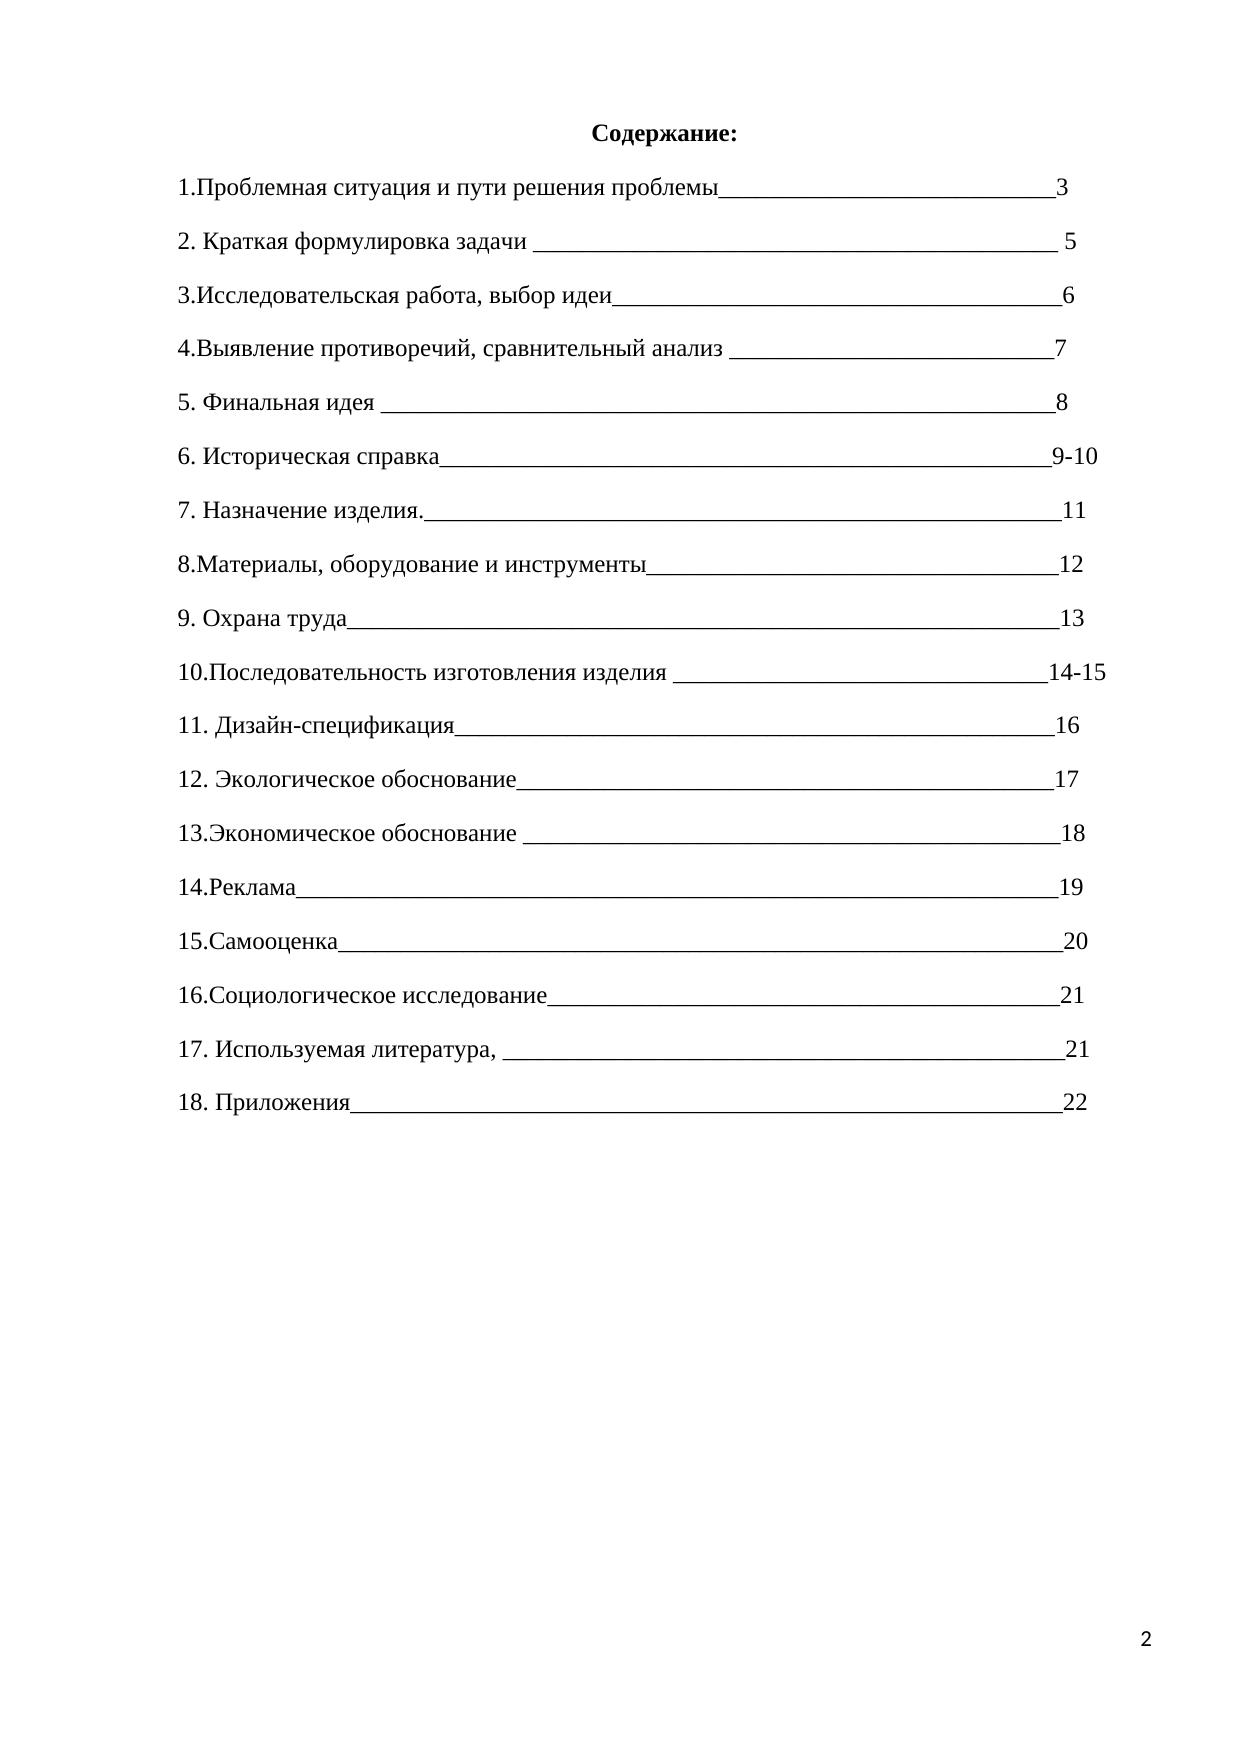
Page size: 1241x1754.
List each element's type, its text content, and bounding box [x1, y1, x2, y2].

text 12. Экологическое обоснование___________________________________________17 [177, 764, 1152, 793]
text 6. Историческая справка_________________________________________________9-10 [177, 441, 1152, 470]
text 7. Назначение изделия.___________________________________________________11 [177, 495, 1152, 524]
text 15.Самооценка__________________________________________________________20 [177, 926, 1152, 955]
text 13.Экономическое обоснование ___________________________________________18 [177, 818, 1152, 847]
text 18. Приложения_________________________________________________________22 [177, 1087, 1152, 1116]
text 3.Исследовательская работа, выбор идеи____________________________________6 [177, 280, 1152, 308]
text 14.Реклама_____________________________________________________________19 [177, 872, 1152, 901]
text 17. Используемая литература, _____________________________________________21 [177, 1034, 1152, 1062]
text 16.Социологическое исследование_________________________________________21 [177, 980, 1152, 1008]
text 1.Проблемная ситуация и пути решения проблемы___________________________3 [177, 172, 1152, 201]
text 5. Финальная идея ______________________________________________________8 [177, 387, 1152, 416]
text 11. Дизайн-спецификация________________________________________________16 [177, 711, 1152, 739]
text 2. Краткая формулировка задачи __________________________________________ 5 [177, 226, 1152, 254]
text Содержание: [177, 118, 1152, 147]
text 10.Последовательность изготовления изделия ______________________________14-15 [177, 657, 1152, 685]
text 8.Материалы, оборудование и инструменты_________________________________12 [177, 549, 1152, 578]
text 9. Охрана труда_________________________________________________________13 [177, 603, 1152, 632]
text 4.Выявление противоречий, сравнительный анализ __________________________7 [177, 333, 1152, 362]
